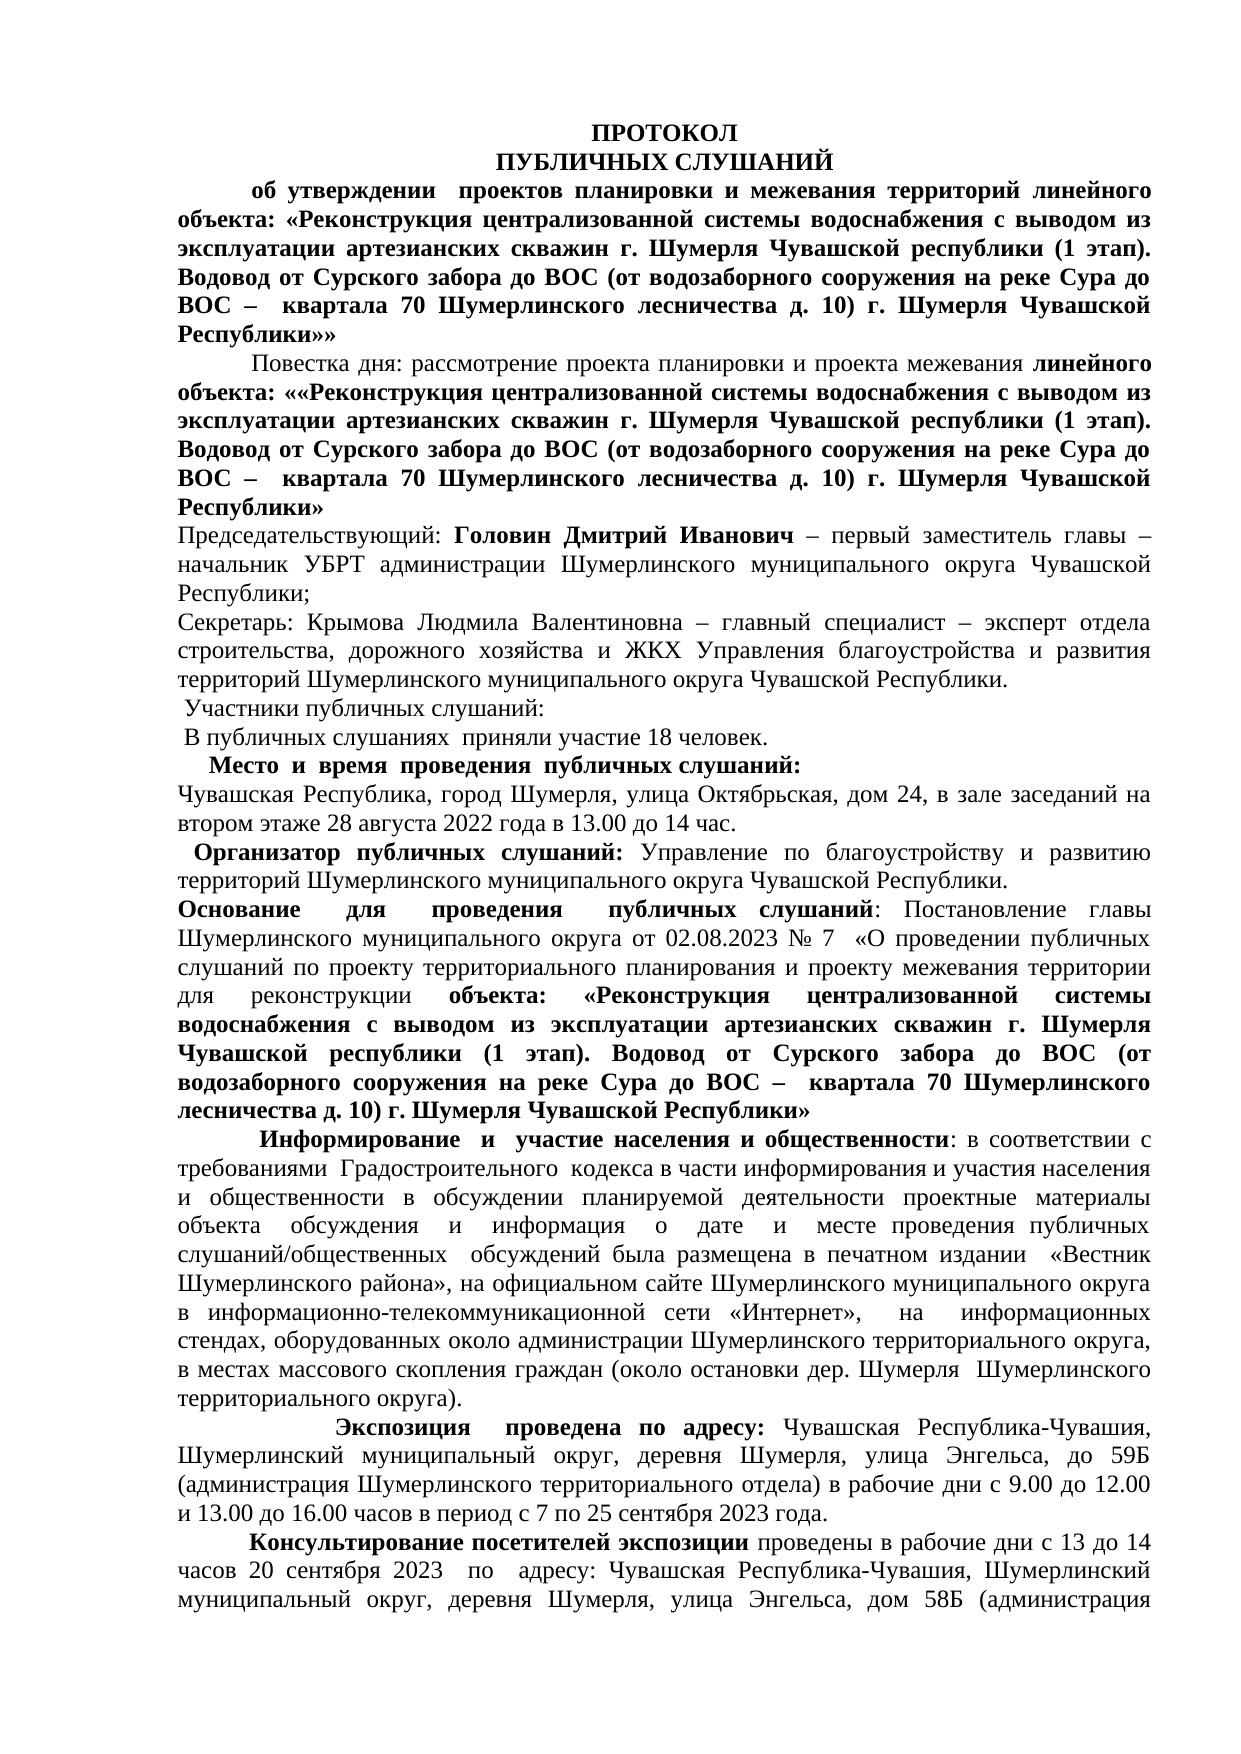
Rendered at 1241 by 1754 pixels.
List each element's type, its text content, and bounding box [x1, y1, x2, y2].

text ПУБЛИЧНЫХ СЛУШАНИЙ [177, 147, 1152, 176]
text ПРОТОКОЛ [177, 118, 1152, 147]
text Повестка дня: рассмотрение проекта планировки и проекта межевания линейного объекта: ««Реконструкция централизованной системы водоснабжения с выводом из эксплуатации артезианских скважин г. Шумерля Чувашской республики (1 этап). Водовод от Сурского забора до ВОС (от водозаборного сооружения на реке Сура до ВОС – квартала 70 Шумерлинского лесничества д. 10) г. Шумерля Чувашской Республики» [177, 348, 1152, 521]
text Экспозиция проведена по адресу: Чувашская Республика-Чувашия, Шумерлинский муниципальный округ, деревня Шумерля, улица Энгельса, до 59Б (администрация Шумерлинского территориального отдела) в рабочие дни с 9.00 до 12.00 и 13.00 до 16.00 часов в период с 7 по 25 cентября 2023 года. [177, 1412, 1152, 1527]
text Председательствующий: Головин Дмитрий Иванович – первый заместитель главы – начальник УБРТ администрации Шумерлинского муниципального округа Чувашской Республики; [177, 521, 1152, 607]
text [177, 1527, 1152, 1613]
text Секретарь: Крымова Людмила Валентиновна – главный специалист – эксперт отдела строительства, дорожного хозяйства и ЖКХ Управления благоустройства и развития территорий Шумерлинского муниципального округа Чувашской Республики. [177, 607, 1152, 693]
text Чувашская Республика, город Шумерля, улица Октябрьская, дом 24, в зале заседаний на втором этаже 28 августа 2022 года в 13.00 до 14 час. [177, 779, 1152, 837]
text об утверждении проектов планировки и межевания территорий линейного объекта: «Реконструкция централизованной системы водоснабжения с выводом из эксплуатации артезианских скважин г. Шумерля Чувашской республики (1 этап). Водовод от Сурского забора до ВОС (от водозаборного сооружения на реке Сура до ВОС – квартала 70 Шумерлинского лесничества д. 10) г. Шумерля Чувашской Республики»» [177, 176, 1152, 348]
text Участники публичных слушаний: [177, 693, 1152, 722]
text Организатор публичных слушаний: Управление по благоустройству и развитию территорий Шумерлинского муниципального округа Чувашской Республики. [177, 837, 1152, 894]
text Информирование и участие населения и общественности: в соответствии с требованиями Градостроительного кодекса в части информирования и участия населения и общественности в обсуждении планируемой деятельности проектные материалы объекта обсуждения и информация о дате и месте проведения публичных слушаний/общественных обсуждений была размещена в печатном издании «Вестник Шумерлинского района», на официальном сайте Шумерлинского муниципального округа в информационно-телекоммуникационной сети «Интернет», на информационных стендах, оборудованных около администрации Шумерлинского территориального округа, в местах массового скопления граждан (около остановки дер. Шумерля Шумерлинского территориального округа). [177, 1124, 1152, 1412]
text В публичных слушаниях приняли участие 18 человек. [177, 722, 1152, 751]
text Основание для проведения публичных слушаний: Постановление главы Шумерлинского муниципального округа от 02.08.2023 № 7 «О проведении публичных слушаний по проекту территориального планирования и проекту межевания территории для реконструкции объекта: «Реконструкция централизованной системы водоснабжения с выводом из эксплуатации артезианских скважин г. Шумерля Чувашской республики (1 этап). Водовод от Сурского забора до ВОС (от водозаборного сооружения на реке Сура до ВОС – квартала 70 Шумерлинского лесничества д. 10) г. Шумерля Чувашской Республики» [177, 894, 1152, 1124]
text Место и время проведения публичных слушаний: [177, 751, 1152, 779]
